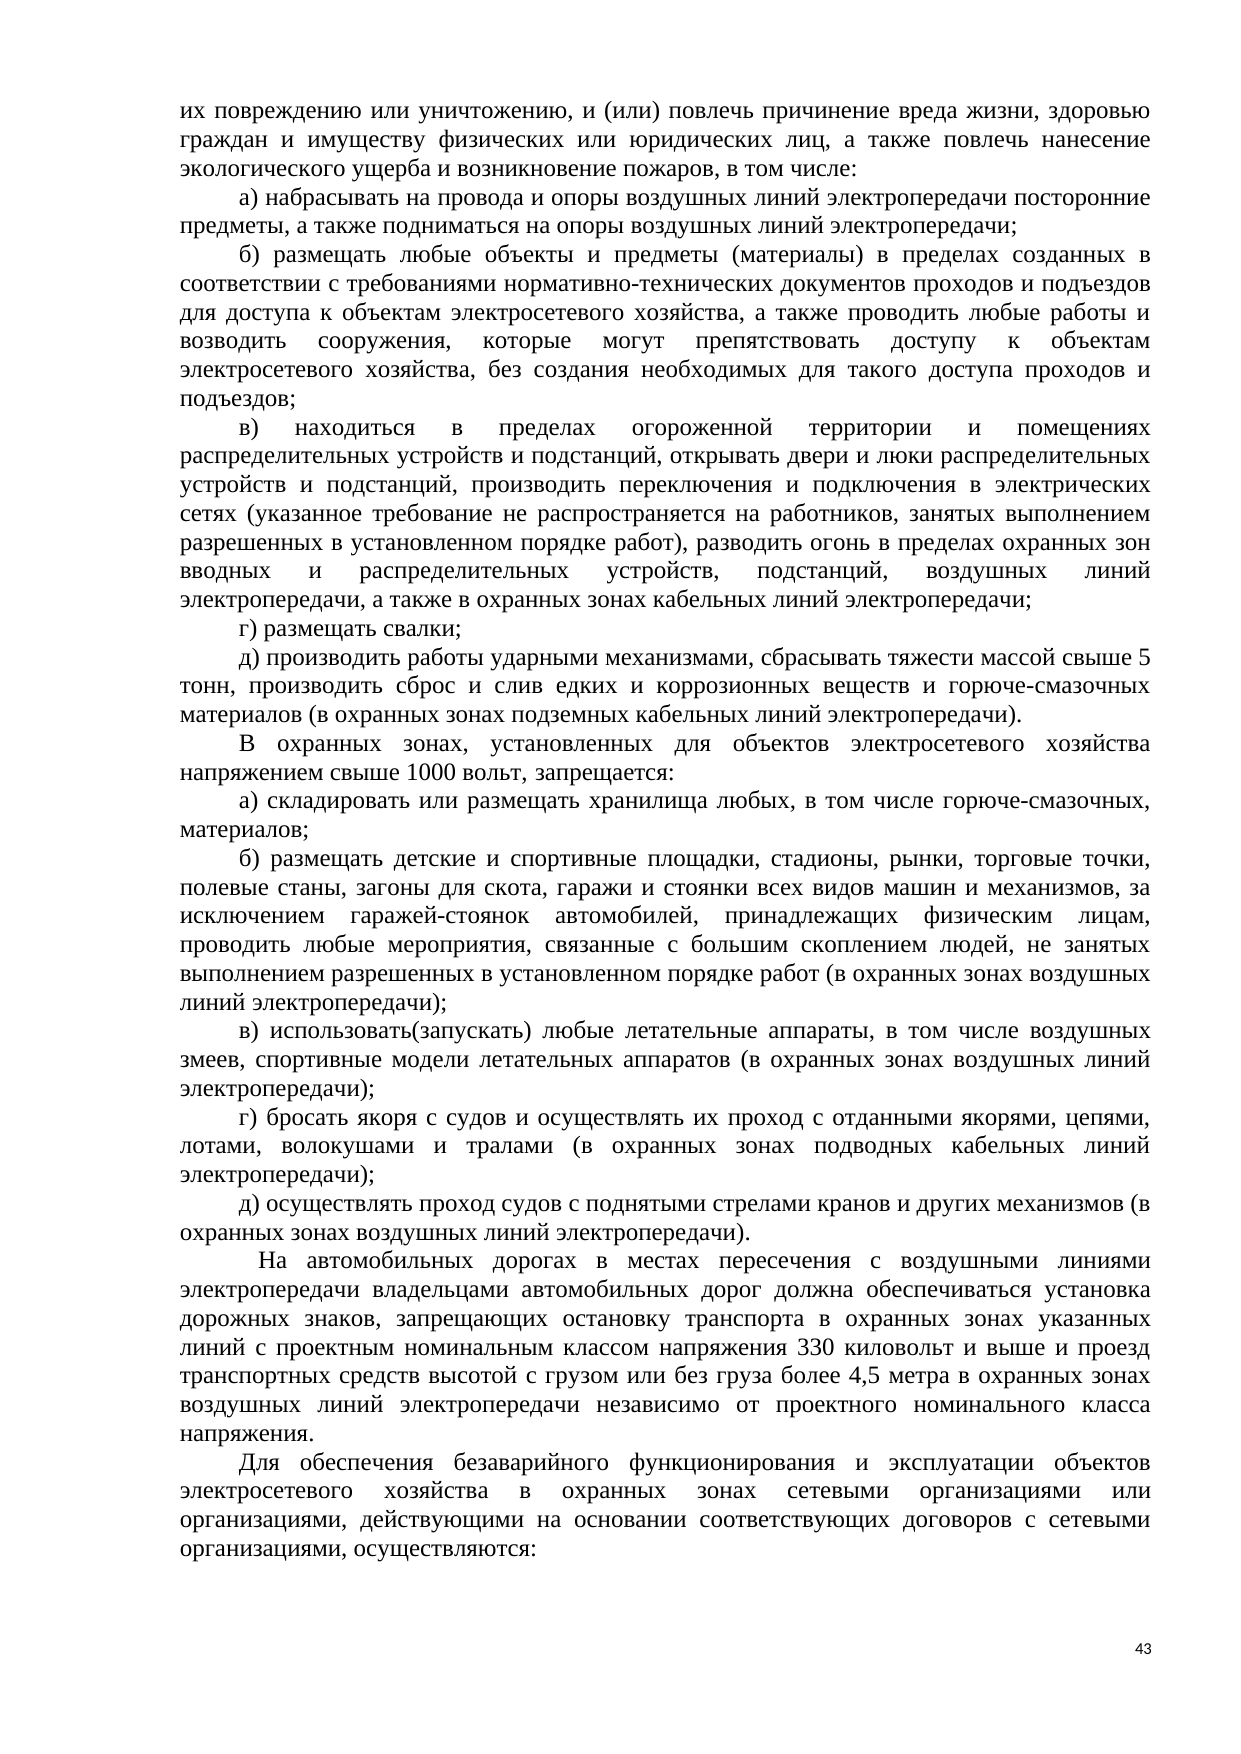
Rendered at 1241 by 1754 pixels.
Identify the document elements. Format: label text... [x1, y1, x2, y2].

text На автомобильных дорогах в местах пересечения с воздушными линиями электропередачи владельцами автомобильных дорог должна обеспечиваться установка дорожных знаков, запрещающих остановку транспорта в охранных зонах указанных линий с проектным номинальным классом напряжения 330 киловольт и выше и проезд транспортных средств высотой с грузом или без груза более 4,5 метра в охранных зонах воздушных линий электропередачи независимо от проектного номинального класса напряжения. [179, 1245, 1152, 1447]
text г) бросать якоря с судов и осуществлять их проход с отданными якорями, цепями, лотами, волокушами и тралами (в охранных зонах подводных кабельных линий электропередачи); [179, 1102, 1152, 1188]
text в) находиться в пределах огороженной территории и помещениях распределительных устройств и подстанций, открывать двери и люки распределительных устройств и подстанций, производить переключения и подключения в электрических сетях (указанное требование не распространяется на работников, занятых выполнением разрешенных в установленном порядке работ), разводить огонь в пределах охранных зон вводных и распределительных устройств, подстанций, воздушных линий электропередачи, а также в охранных зонах кабельных линий электропередачи; [179, 412, 1152, 613]
text Для обеспечения безаварийного функционирования и эксплуатации объектов электросетевого хозяйства в охранных зонах сетевыми организациями или организациями, действующими на основании соответствующих договоров с сетевыми организациями, осуществляются: [179, 1447, 1152, 1562]
text д) осуществлять проход судов с поднятыми стрелами кранов и других механизмов (в охранных зонах воздушных линий электропередачи). [179, 1188, 1152, 1245]
text а) складировать или размещать хранилища любых, в том числе горюче-смазочных, материалов; [179, 785, 1152, 843]
text д) производить работы ударными механизмами, сбрасывать тяжести массой свыше 5 тонн, производить сброс и слив едких и коррозионных веществ и горюче-смазочных материалов (в охранных зонах подземных кабельных линий электропередачи). [179, 642, 1152, 728]
text а) набрасывать на провода и опоры воздушных линий электропередачи посторонние предметы, а также подниматься на опоры воздушных линий электропередачи; [179, 182, 1152, 239]
text г) размещать свалки; [179, 613, 1152, 642]
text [179, 95, 1152, 182]
text В охранных зонах, установленных для объектов электросетевого хозяйства напряжением свыше 1000 вольт, запрещается: [179, 728, 1152, 785]
text в) использовать(запускать) любые летательные аппараты, в том числе воздушных змеев, спортивные модели летательных аппаратов (в охранных зонах воздушных линий электропередачи); [179, 1015, 1152, 1102]
text б) размещать любые объекты и предметы (материалы) в пределах созданных в соответствии с требованиями нормативно-технических документов проходов и подъездов для доступа к объектам электросетевого хозяйства, а также проводить любые работы и возводить сооружения, которые могут препятствовать доступу к объектам электросетевого хозяйства, без создания необходимых для такого доступа проходов и подъездов; [179, 239, 1152, 412]
text б) размещать детские и спортивные площадки, стадионы, рынки, торговые точки, полевые станы, загоны для скота, гаражи и стоянки всех видов машин и механизмов, за исключением гаражей-стоянок автомобилей, принадлежащих физическим лицам, проводить любые мероприятия, связанные с большим скоплением людей, не занятых выполнением разрешенных в установленном порядке работ (в охранных зонах воздушных линий электропередачи); [179, 843, 1152, 1015]
